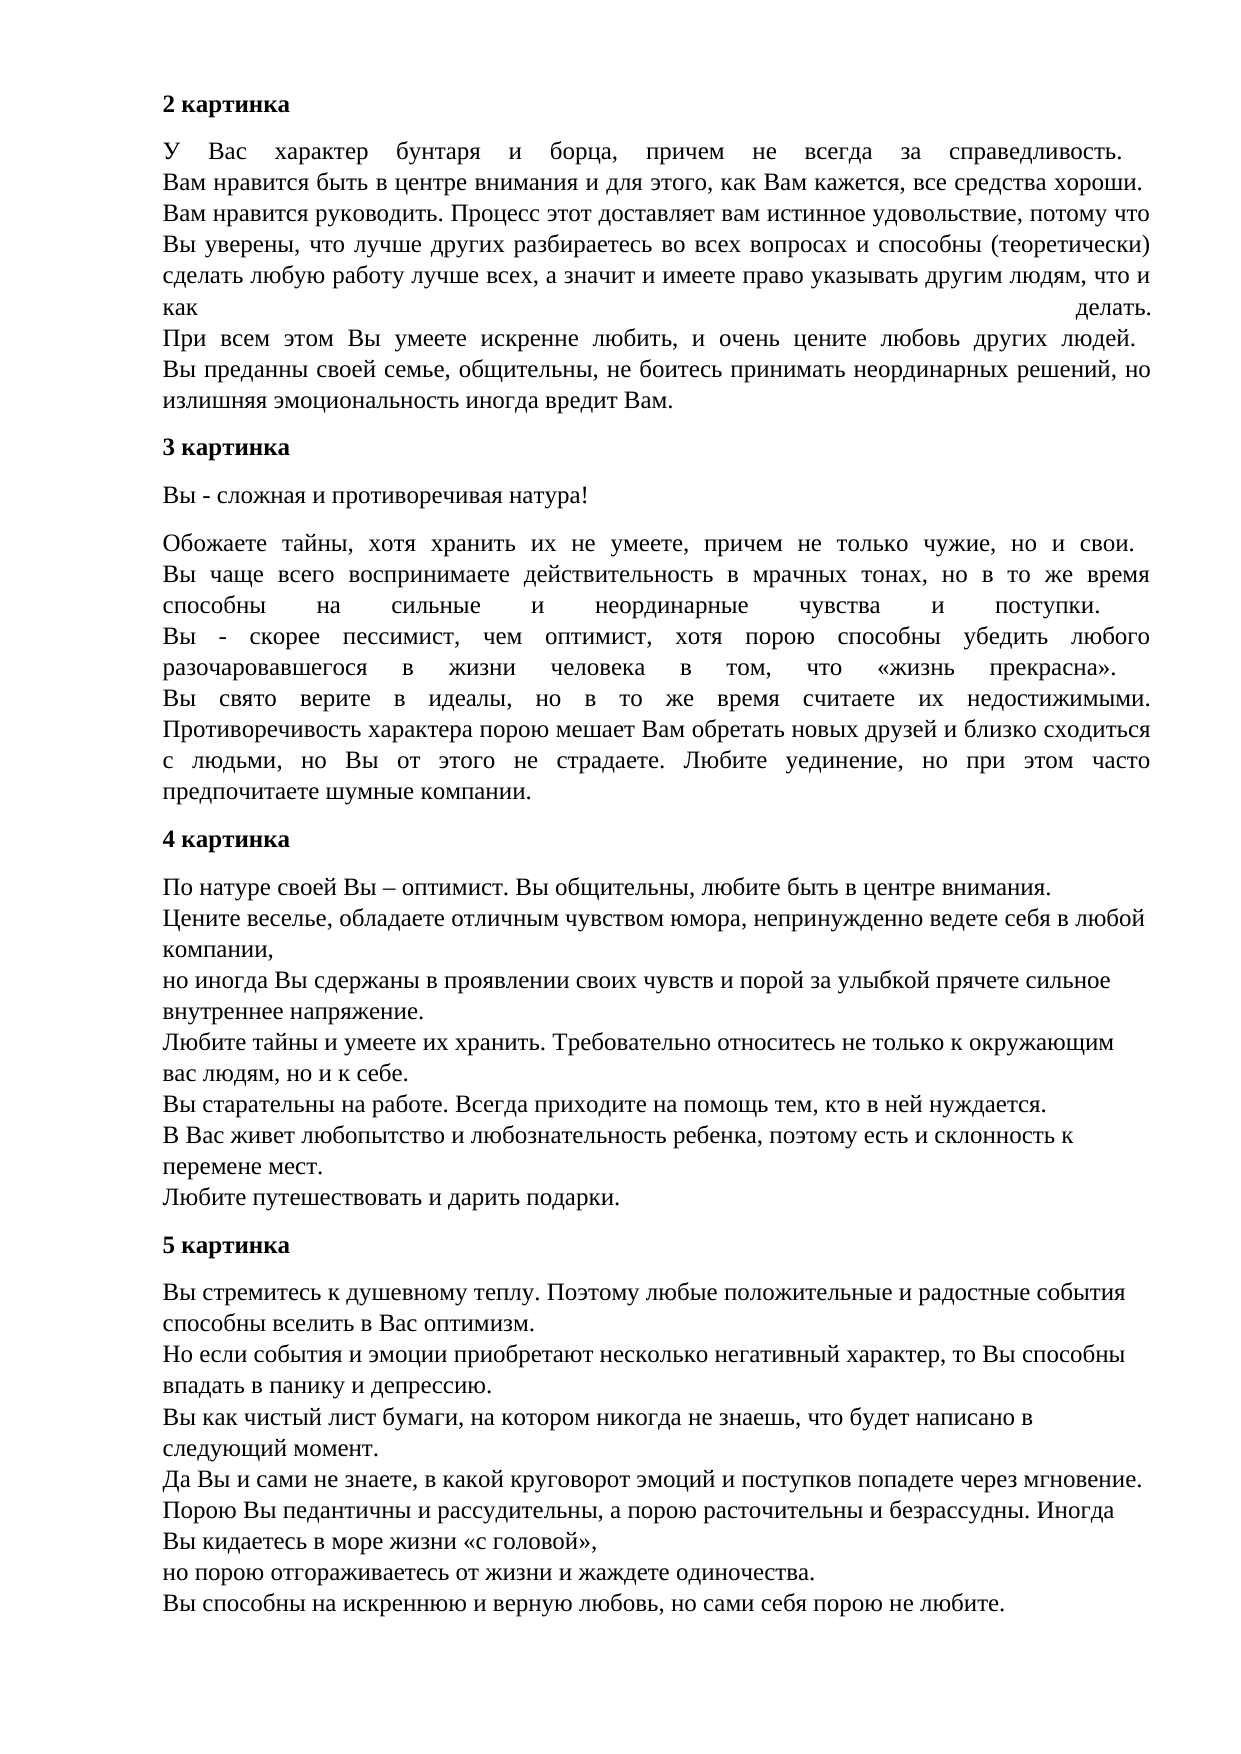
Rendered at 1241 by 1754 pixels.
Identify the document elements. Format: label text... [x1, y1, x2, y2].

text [162, 1277, 1152, 1617]
text 5 картинка [162, 1230, 1152, 1258]
text 2 картинка [162, 89, 1152, 117]
text 3 картинка [162, 432, 1152, 461]
text Обожаете тайны, хотя хранить их не умеете, причем не только чужие, но и свои. Вы чаще всего воспринимаете действительность в мрачных тонах, но в то же время способны на сильные и неординарные чувства и поступки. Вы - скорее пессимист, чем оптимист, хотя порою способны убедить любого разочаровавшегося в жизни человека в том, что «жизнь прекрасна». Вы свято верите в идеалы, но в то же время считаете их недостижимыми. Противоречивость характера порою мешает Вам обретать новых друзей и близко сходиться с людьми, но Вы от этого не страдаете. Любите уединение, но при этом часто предпочитаете шумные компании. [162, 528, 1152, 805]
text По натуре своей Вы – оптимист. Вы общительны, любите быть в центре внимания. Цените веселье, обладаете отличным чувством юмора, непринужденно ведете себя в любой компании, но иногда Вы сдержаны в проявлении своих чувств и порой за улыбкой прячете сильное внутреннее напряжение. Любите тайны и умеете их хранить. Требовательно относитесь не только к окружающим вас людям, но и к себе. Вы старательны на работе. Всегда приходите на помощь тем, кто в ней нуждается. В Вас живет любопытство и любознательность ребенка, поэтому есть и склонность к перемене мест. Любите путешествовать и дарить подарки. [162, 872, 1152, 1211]
text У Вас характер бунтаря и борца, причем не всегда за справедливость. Вам нравится быть в центре внимания и для этого, как Вам кажется, все средства хороши. Вам нравится руководить. Процесс этот доставляет вам истинное удовольствие, потому что Вы уверены, что лучше других разбираетесь во всех вопросах и способны (теоретически) сделать любую работу лучше всех, а значит и имеете право указывать другим людям, что и как делать. При всем этом Вы умеете искренне любить, и очень цените любовь других людей. Вы преданны своей семье, общительны, не боитесь принимать неординарных решений, но излишняя эмоциональность иногда вредит Вам. [162, 136, 1152, 413]
text Вы - сложная и противоречивая натура! [162, 480, 1152, 509]
text 4 картинка [162, 824, 1152, 853]
